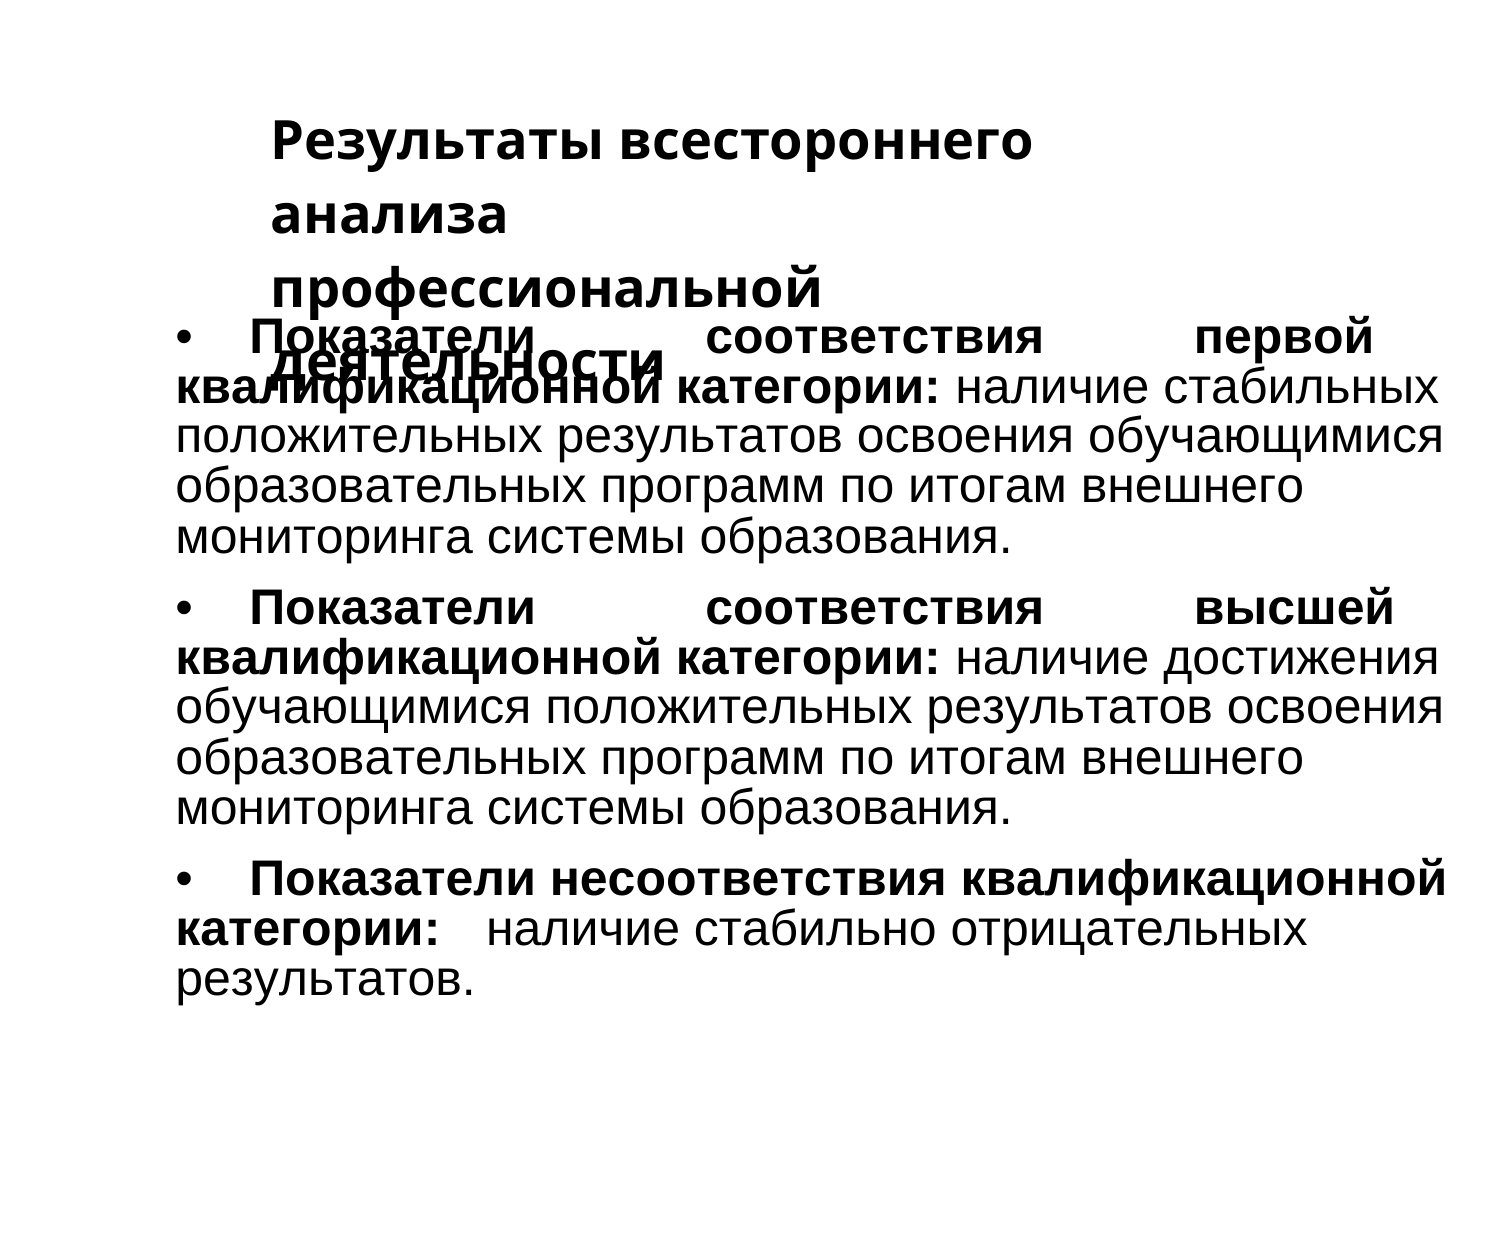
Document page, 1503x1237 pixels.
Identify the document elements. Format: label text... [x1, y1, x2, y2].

text квалификационной категории: наличие стабильных положительных результатов освоения обучающимися образовательных программ по итогам внешнего мониторинга системы образования. [175, 363, 1494, 563]
text результатов. [175, 956, 1494, 1006]
list Показатели соответствия высшей [175, 584, 1494, 634]
text категории: наличие стабильно отрицательных [175, 906, 1494, 956]
list Показатели несоответствия квалификационной [175, 856, 1494, 906]
text квалификационной категории: наличие достижения обучающимися положительных результатов освоения образовательных программ по итогам внешнего мониторинга системы образования. [175, 634, 1494, 835]
list Показатели соответствия первой [175, 313, 1494, 363]
